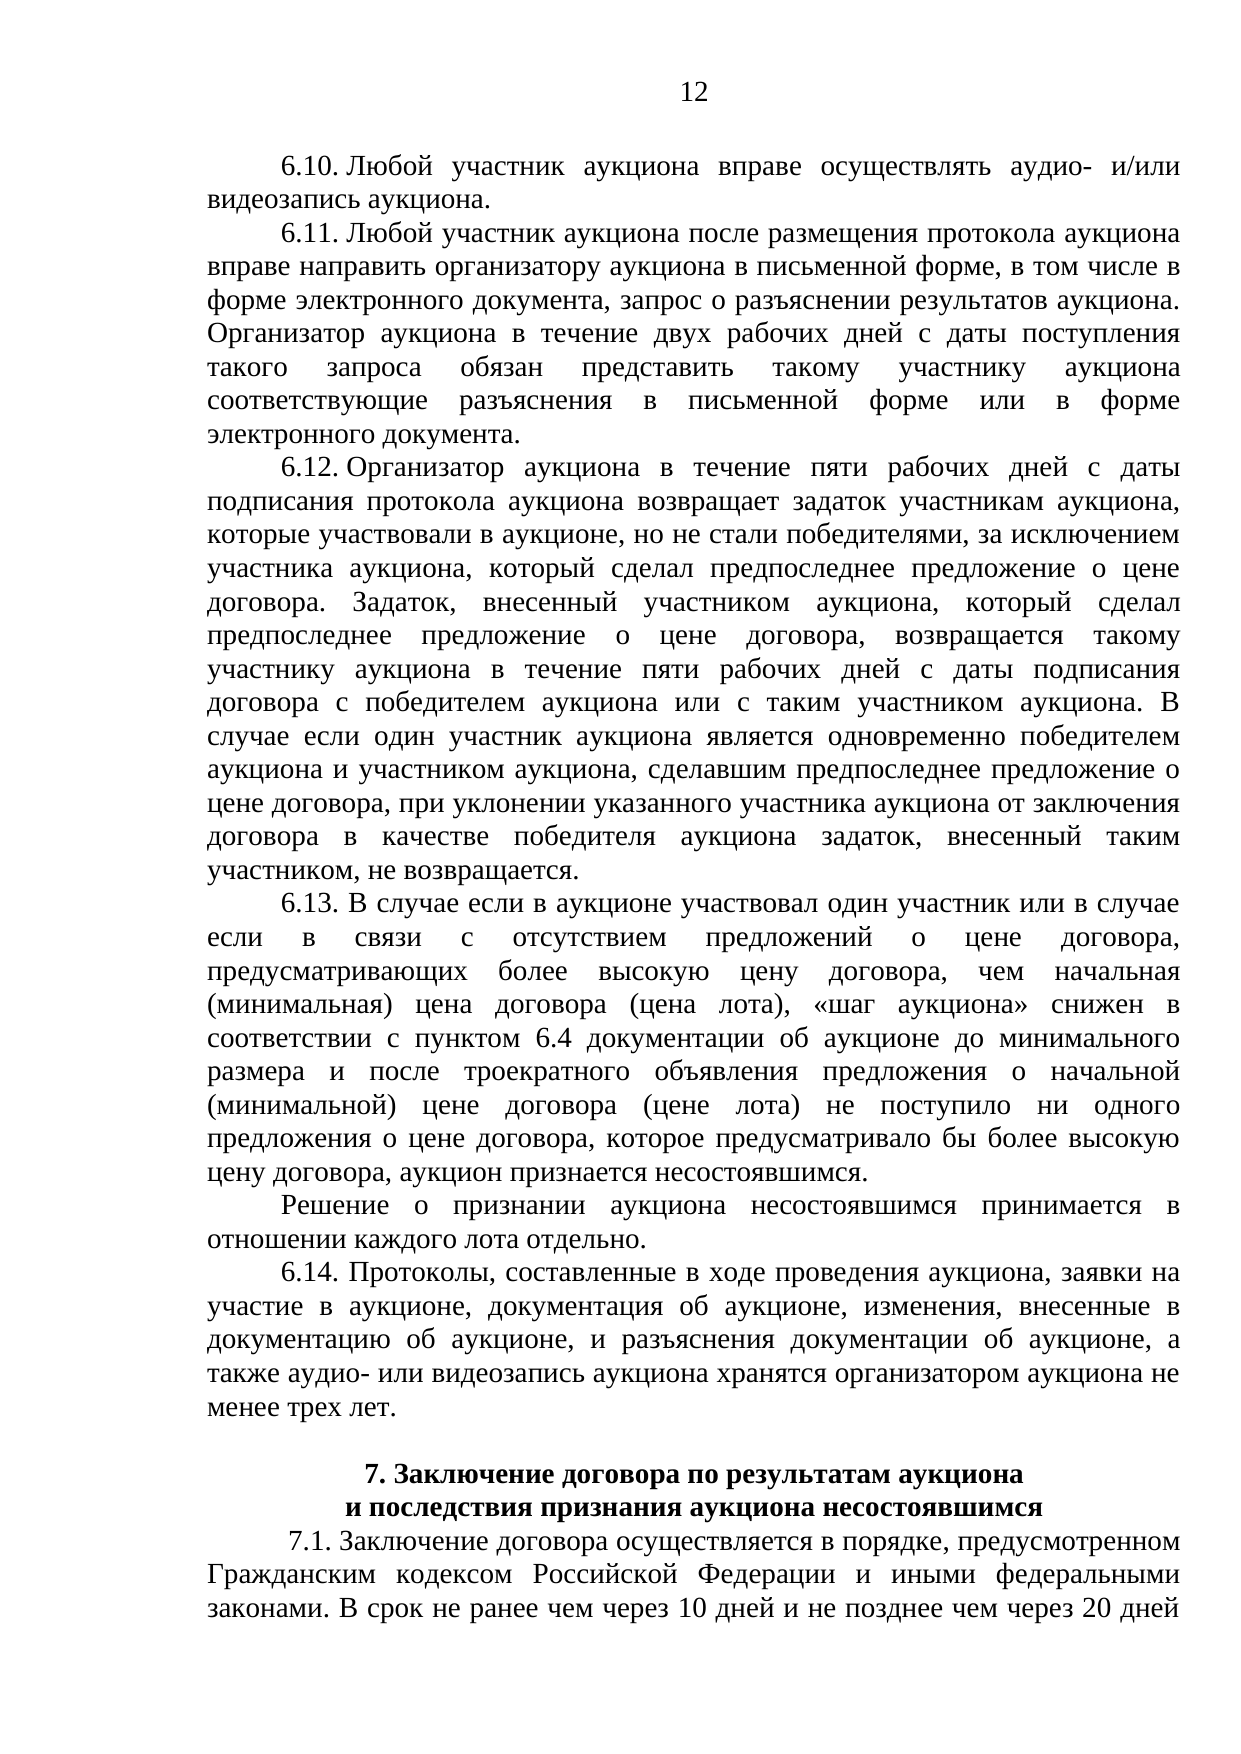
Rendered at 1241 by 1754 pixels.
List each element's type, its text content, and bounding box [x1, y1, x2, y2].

text 6.11. Любой участник аукциона после размещения протокола аукциона вправе направить организатору аукциона в письменной форме, в том числе в форме электронного документа, запрос о разъяснении результатов аукциона. Организатор аукциона в течение двух рабочих дней с даты поступления такого запроса обязан представить такому участнику аукциона соответствующие разъяснения в письменной форме или в форме электронного документа. [207, 215, 1181, 449]
text 6.12. Организатор аукциона в течение пяти рабочих дней с даты подписания протокола аукциона возвращает задаток участникам аукциона, которые участвовали в аукционе, но не стали победителями, за исключением участника аукциона, который сделал предпоследнее предложение о цене договора. Задаток, внесенный участником аукциона, который сделал предпоследнее предложение о цене договора, возвращается такому участнику аукциона в течение пяти рабочих дней с даты подписания договора с победителем аукциона или с таким участником аукциона. В случае если один участник аукциона является одновременно победителем аукциона и участником аукциона, сделавшим предпоследнее предложение о цене договора, при уклонении указанного участника аукциона от заключения договора в качестве победителя аукциона задаток, внесенный таким участником, не возвращается. [207, 449, 1181, 886]
text 6.10. Любой участник аукциона вправе осуществлять аудио- и/или видеозапись аукциона. [207, 148, 1181, 215]
text 7. Заключение договора по результатам аукциона [207, 1456, 1181, 1489]
text 6.13. В случае если в аукционе участвовал один участник или в случае если в связи с отсутствием предложений о цене договора, предусматривающих более высокую цену договора, чем начальная (минимальная) цена договора (цена лота), «шаг аукциона» снижен в соответствии с пунктом 6.4 документации об аукционе до минимального размера и после троекратного объявления предложения о начальной (минимальной) цене договора (цене лота) не поступило ни одного предложения о цене договора, которое предусматривало бы более высокую цену договора, аукцион признается несостоявшимся. [207, 886, 1181, 1187]
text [207, 1523, 1181, 1623]
text и последствия признания аукциона несостоявшимся [207, 1489, 1181, 1523]
text Решение о признании аукциона несостоявшимся принимается в отношении каждого лота отдельно. [207, 1187, 1181, 1254]
text 6.14. Протоколы, составленные в ходе проведения аукциона, заявки на участие в аукционе, документация об аукционе, изменения, внесенные в документацию об аукционе, и разъяснения документации об аукционе, а также аудио- или видеозапись аукциона хранятся организатором аукциона не менее трех лет. [207, 1254, 1181, 1422]
